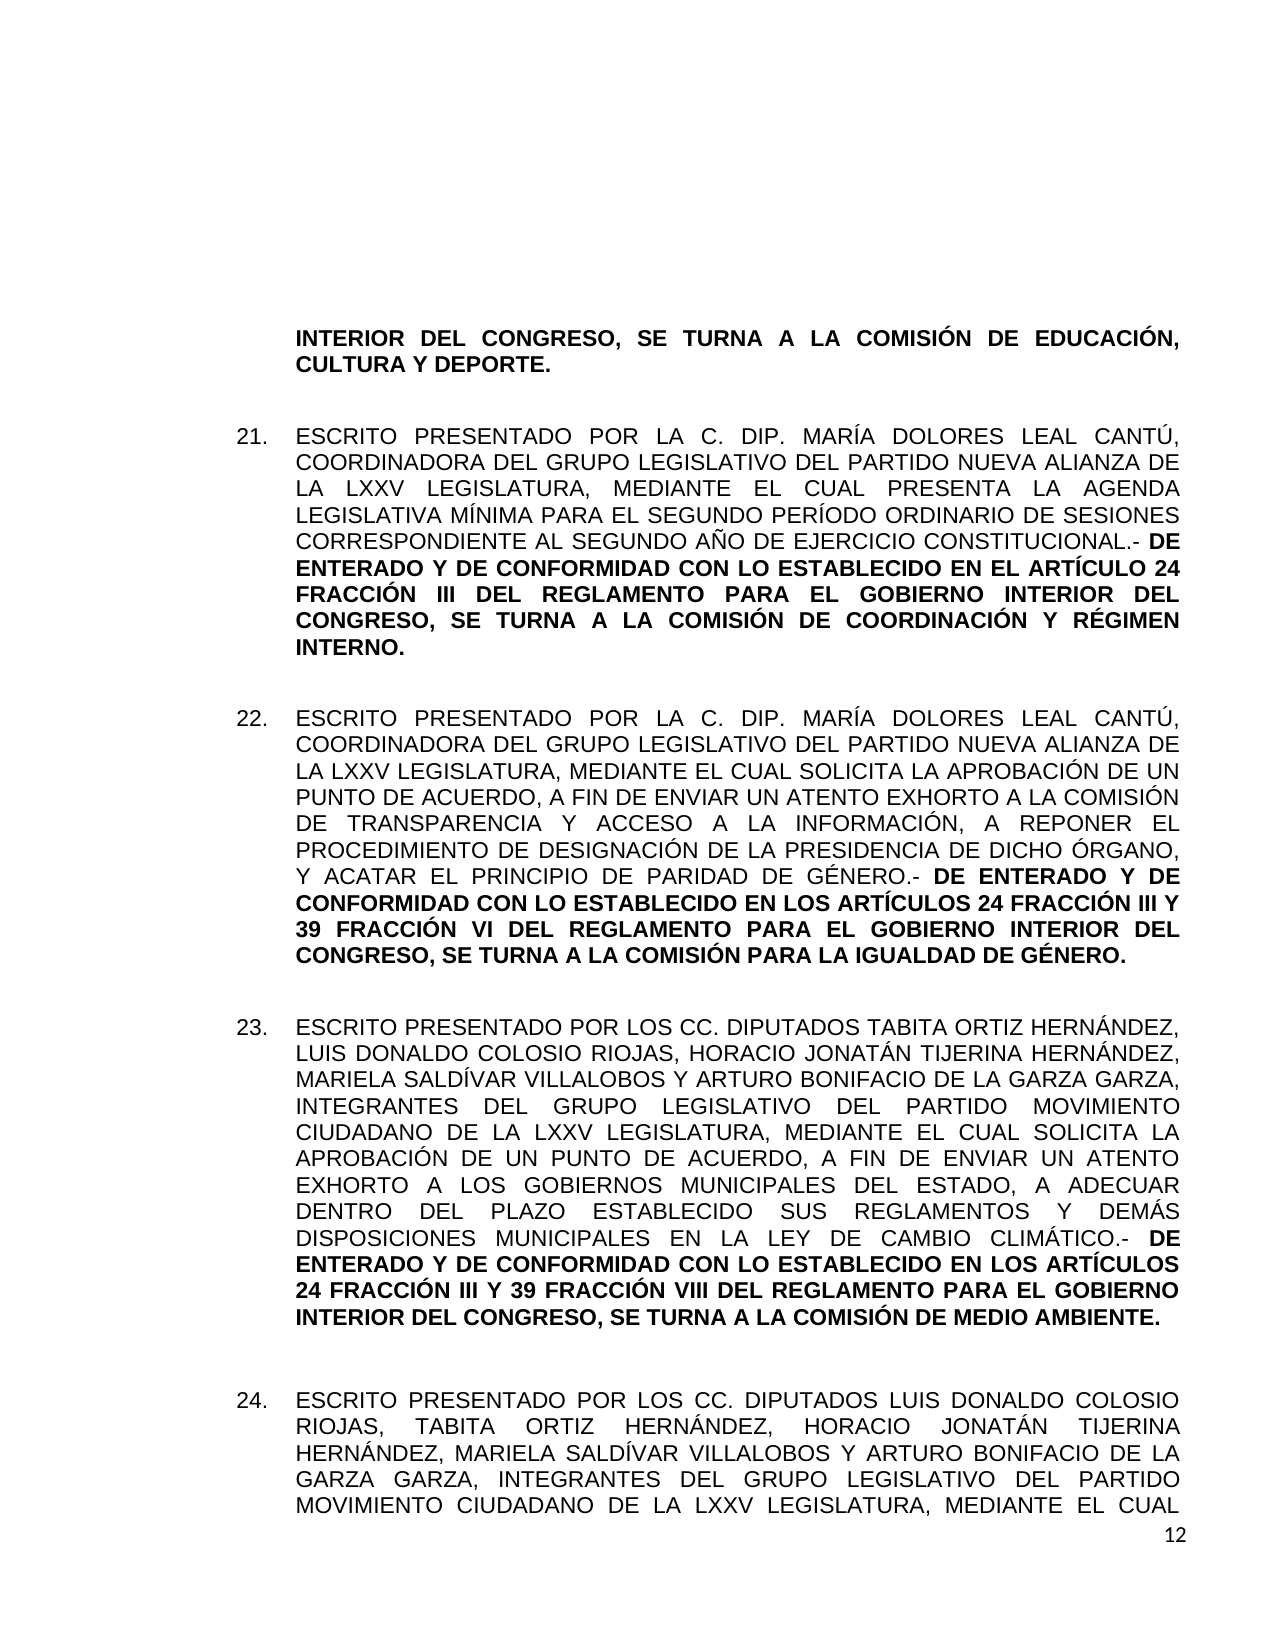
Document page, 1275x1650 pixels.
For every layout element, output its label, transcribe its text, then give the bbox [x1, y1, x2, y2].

list ESCRITO PRESENTADO POR LA C. DIP. MARÍA DOLORES LEAL CANTÚ, COORDINADORA DEL GRUPO LEGISLATIVO DEL PARTIDO NUEVA ALIANZA DE LA LXXV LEGISLATURA, MEDIANTE EL CUAL SOLICITA LA APROBACIÓN DE UN PUNTO DE ACUERDO, A FIN DE ENVIAR UN ATENTO EXHORTO A LA COMISIÓN DE TRANSPARENCIA Y ACCESO A LA INFORMACIÓN, A REPONER EL PROCEDIMIENTO DE DESIGNACIÓN DE LA PRESIDENCIA DE DICHO ÓRGANO, Y ACATAR EL PRINCIPIO DE PARIDAD DE GÉNERO.- DE ENTERADO Y DE CONFORMIDAD CON LO ESTABLECIDO EN LOS ARTÍCULOS 24 FRACCIÓN III Y 39 FRACCIÓN VI DEL REGLAMENTO PARA EL GOBIERNO INTERIOR DEL CONGRESO, SE TURNA A LA COMISIÓN PARA LA IGUALDAD DE GÉNERO. [236, 705, 1181, 968]
list ESCRITO PRESENTADO POR LOS CC. DIPUTADOS TABITA ORTIZ HERNÁNDEZ, LUIS DONALDO COLOSIO RIOJAS, HORACIO JONATÁN TIJERINA HERNÁNDEZ, MARIELA SALDÍVAR VILLALOBOS Y ARTURO BONIFACIO DE LA GARZA GARZA, INTEGRANTES DEL GRUPO LEGISLATIVO DEL PARTIDO MOVIMIENTO CIUDADANO DE LA LXXV LEGISLATURA, MEDIANTE EL CUAL SOLICITA LA APROBACIÓN DE UN PUNTO DE ACUERDO, A FIN DE ENVIAR UN ATENTO EXHORTO A LOS GOBIERNOS MUNICIPALES DEL ESTADO, A ADECUAR DENTRO DEL PLAZO ESTABLECIDO SUS REGLAMENTOS Y DEMÁS DISPOSICIONES MUNICIPALES EN LA LEY DE CAMBIO CLIMÁTICO.- DE ENTERADO Y DE CONFORMIDAD CON LO ESTABLECIDO EN LOS ARTÍCULOS 24 FRACCIÓN III Y 39 FRACCIÓN VIII DEL REGLAMENTO PARA EL GOBIERNO INTERIOR DEL CONGRESO, SE TURNA A LA COMISIÓN DE MEDIO AMBIENTE. [236, 1014, 1181, 1330]
list ESCRITO PRESENTADO POR LA C. DIP. MARÍA DOLORES LEAL CANTÚ, COORDINADORA DEL GRUPO LEGISLATIVO DEL PARTIDO NUEVA ALIANZA DE LA LXXV LEGISLATURA, MEDIANTE EL CUAL PRESENTA LA AGENDA LEGISLATIVA MÍNIMA PARA EL SEGUNDO PERÍODO ORDINARIO DE SESIONES CORRESPONDIENTE AL SEGUNDO AÑO DE EJERCICIO CONSTITUCIONAL.- DE ENTERADO Y DE CONFORMIDAD CON LO ESTABLECIDO EN EL ARTÍCULO 24 FRACCIÓN III DEL REGLAMENTO PARA EL GOBIERNO INTERIOR DEL CONGRESO, SE TURNA A LA COMISIÓN DE COORDINACIÓN Y RÉGIMEN INTERNO. [236, 423, 1181, 660]
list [236, 325, 1181, 378]
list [236, 1387, 1181, 1518]
